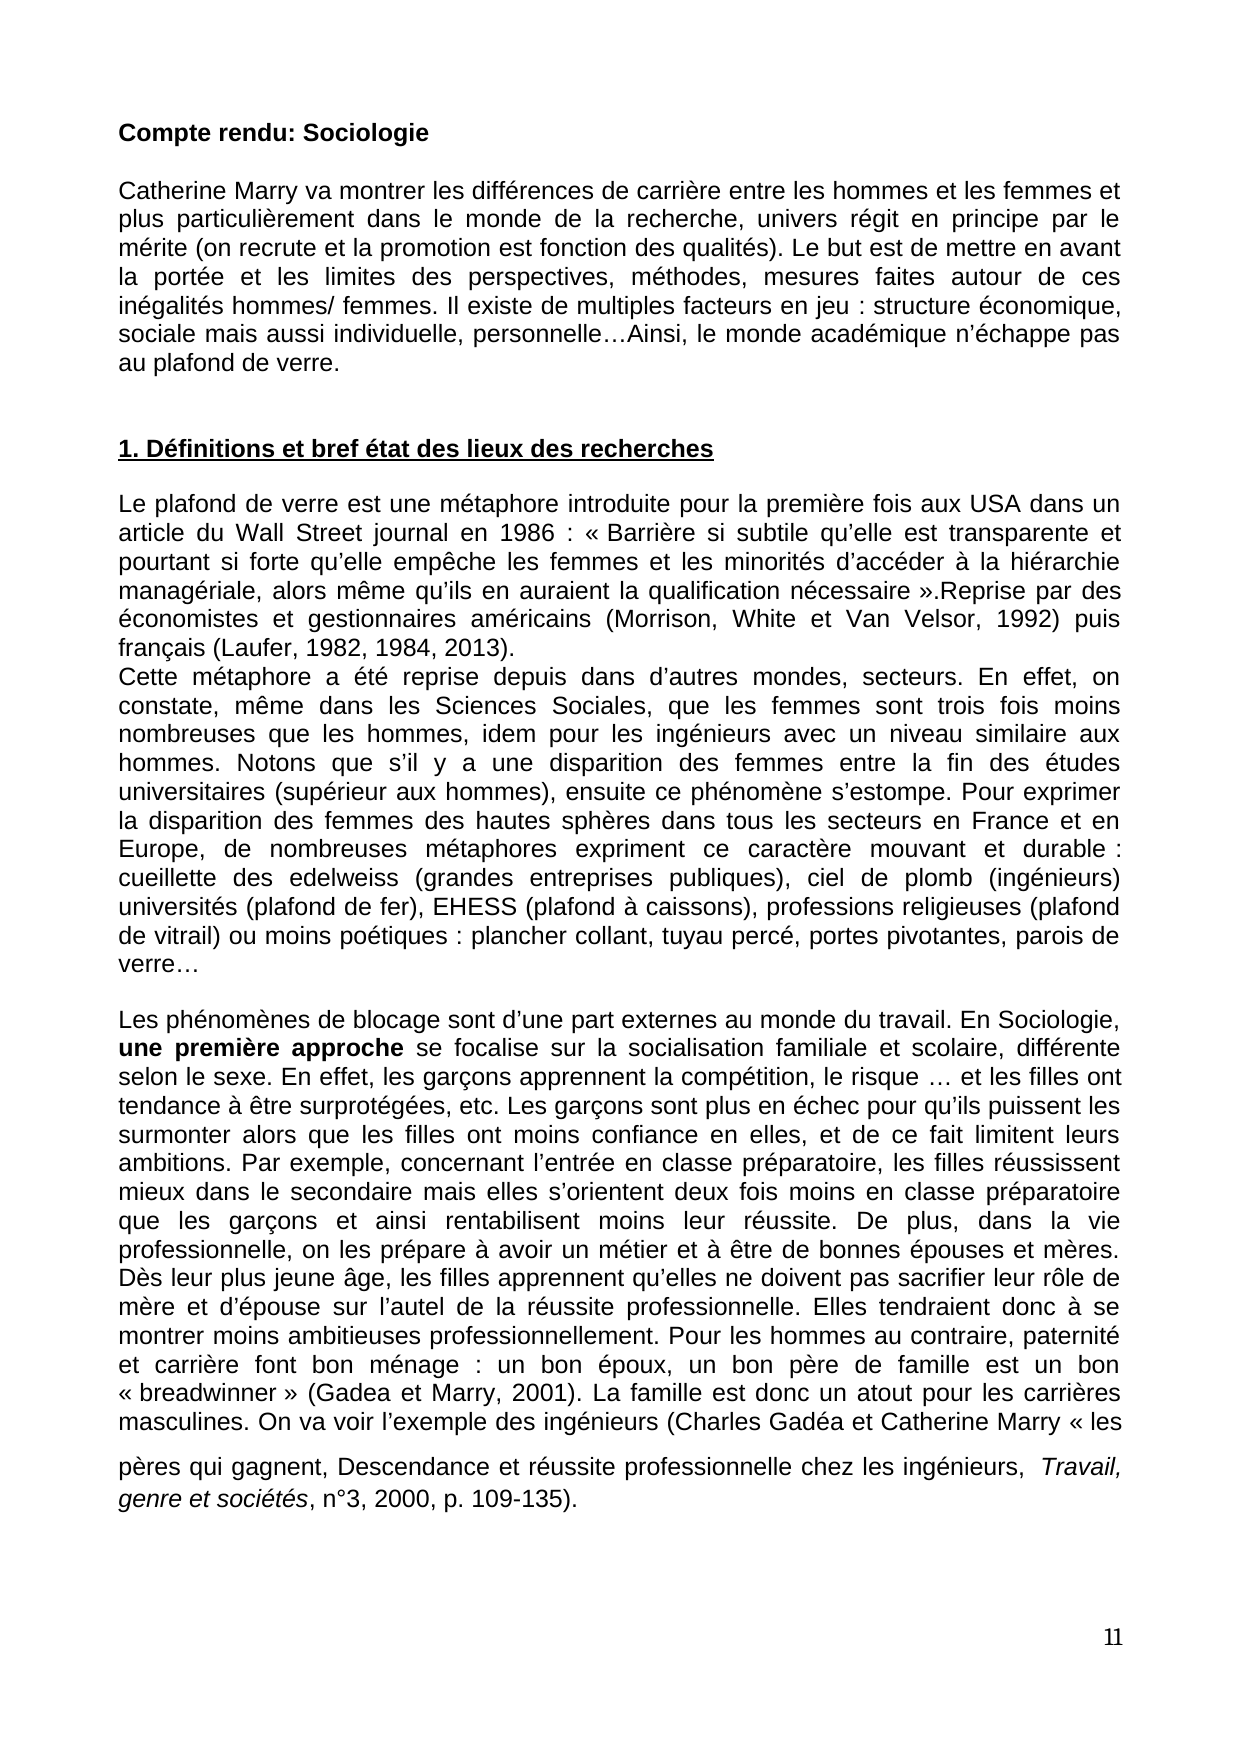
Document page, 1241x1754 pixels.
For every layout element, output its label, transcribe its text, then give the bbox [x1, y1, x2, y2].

text 1. Définitions et bref état des lieux des recherches [118, 434, 1122, 463]
text Cette métaphore a été reprise depuis dans d’autres mondes, secteurs. En effet, on constate, même dans les Sciences Sociales, que les femmes sont trois fois moins nombreuses que les hommes, idem pour les ingénieurs avec un niveau similaire aux hommes. Notons que s’il y a une disparition des femmes entre la fin des études universitaires (supérieur aux hommes), ensuite ce phénomène s’estompe. Pour exprimer la disparition des femmes des hautes sphères dans tous les secteurs en France et en Europe, de nombreuses métaphores expriment ce caractère mouvant et durable : cueillette des edelweiss (grandes entreprises publiques), ciel de plomb (ingénieurs) universités (plafond de fer), EHESS (plafond à caissons), professions religieuses (plafond de vitrail) ou moins poétiques : plancher collant, tuyau percé, portes pivotantes, parois de verre… [118, 662, 1122, 978]
text Les phénomènes de blocage sont d’une part externes au monde du travail. En Sociologie, une première approche se focalise sur la socialisation familiale et scolaire, différente selon le sexe. En effet, les garçons apprennent la compétition, le risque … et les filles ont tendance à être surprotégées, etc. Les garçons sont plus en échec pour qu’ils puissent les surmonter alors que les filles ont moins confiance en elles, et de ce fait limitent leurs ambitions. Par exemple, concernant l’entrée en classe préparatoire, les filles réussissent mieux dans le secondaire mais elles s’orientent deux fois moins en classe préparatoire que les garçons et ainsi rentabilisent moins leur réussite. De plus, dans la vie professionnelle, on les prépare à avoir un métier et à être de bonnes épouses et mères. Dès leur plus jeune âge, les filles apprennent qu’elles ne doivent pas sacrifier leur rôle de mère et d’épouse sur l’autel de la réussite professionnelle. Elles tendraient donc à se montrer moins ambitieuses professionnellement. Pour les hommes au contraire, paternité et carrière font bon ménage : un bon époux, un bon père de famille est un bon « breadwinner » (Gadea et Marry, 2001). La famille est donc un atout pour les carrières masculines. On va voir l’exemple des ingénieurs (Charles Gadéa et Catherine Marry « les pères qui gagnent, Descendance et réussite professionnelle chez les ingénieurs, Travail, genre et sociétés, n°3, 2000, p. 109-135). [118, 1004, 1122, 1512]
text Catherine Marry va montrer les différences de carrière entre les hommes et les femmes et plus particulièrement dans le monde de la recherche, univers régit en principe par le mérite (on recrute et la promotion est fonction des qualités). Le but est de mettre en avant la portée et les limites des perspectives, méthodes, mesures faites autour de ces inégalités hommes/ femmes. Il existe de multiples facteurs en jeu : structure économique, sociale mais aussi individuelle, personnelle…Ainsi, le monde académique n’échappe pas au plafond de verre. [118, 176, 1122, 377]
text Le plafond de verre est une métaphore introduite pour la première fois aux USA dans un article du Wall Street journal en 1986 : « Barrière si subtile qu’elle est transparente et pourtant si forte qu’elle empêche les femmes et les minorités d’accéder à la hiérarchie managériale, alors même qu’ils en auraient la qualification nécessaire ».Reprise par des économistes et gestionnaires américains (Morrison, White et Van Velsor, 1992) puis français (Laufer, 1982, 1984, 2013). [118, 489, 1122, 662]
text Compte rendu: Sociologie [118, 118, 1122, 147]
